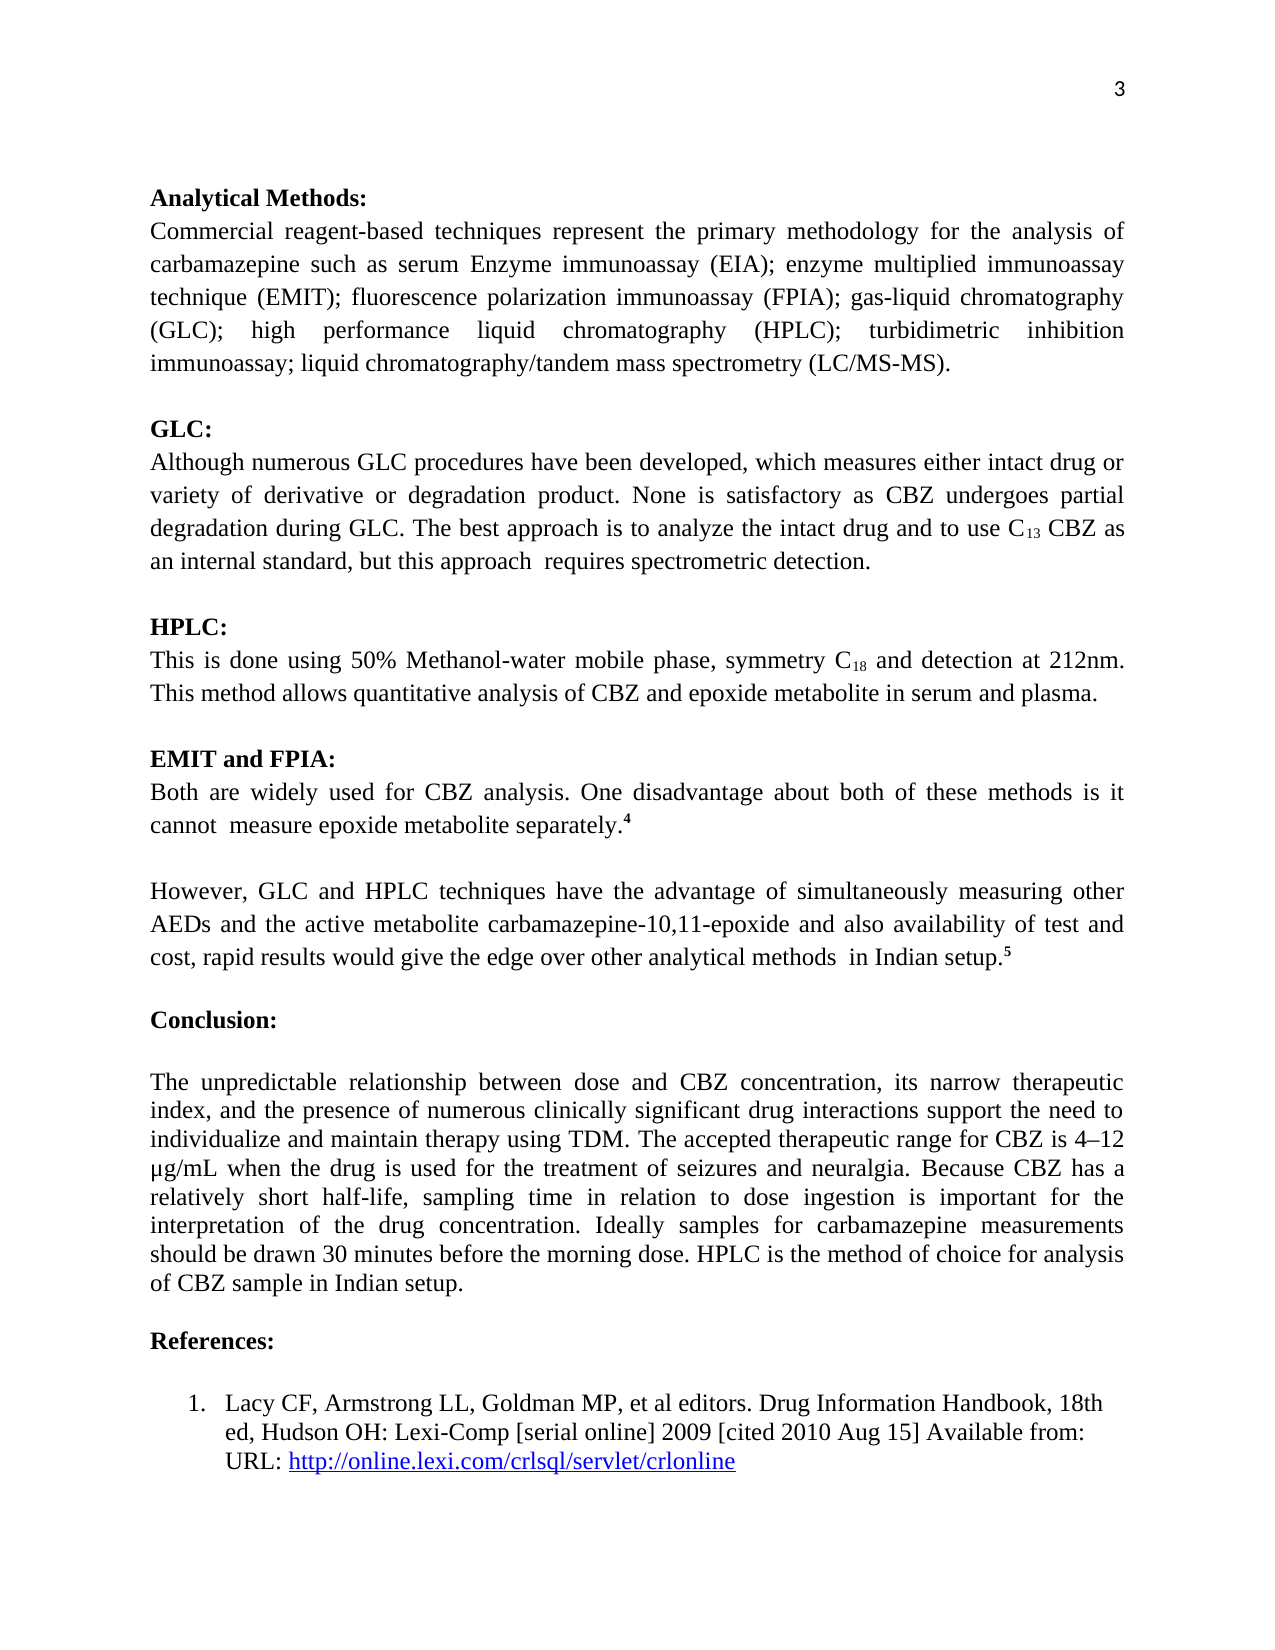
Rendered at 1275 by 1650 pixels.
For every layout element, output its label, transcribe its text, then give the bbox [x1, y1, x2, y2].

text Although numerous GLC procedures have been developed, which measures either intact drug or variety of derivative or degradation product. None is satisfactory as CBZ undergoes partial degradation during GLC. The best approach is to analyze the intact drug and to use C13 CBZ as an internal standard, but this approach requires spectrometric detection. [150, 447, 1125, 575]
text The unpredictable relationship between dose and CBZ concentration, its narrow therapeutic index, and the presence of numerous clinically significant drug interactions support the need to individualize and maintain therapy using TDM. The accepted therapeutic range for CBZ is 4–12 μg/mL when the drug is used for the treatment of seizures and neuralgia. Because CBZ has a relatively short half-life, sampling time in relation to dose ingestion is important for the interpretation of the drug concentration. Ideally samples for carbamazepine measurements should be drawn 30 minutes before the morning dose. HPLC is the method of choice for analysis of CBZ sample in Indian setup. [150, 1067, 1125, 1297]
text Commercial reagent-based techniques represent the primary methodology for the analysis of carbamazepine such as serum Enzyme immunoassay (EIA); enzyme multiplied immunoassay technique (EMIT); fluorescence polarization immunoassay (FPIA); gas-liquid chromatography (GLC); high performance liquid chromatography (HPLC); turbidimetric inhibition immunoassay; liquid chromatography/tandem mass spectrometry (LC/MS-MS). [150, 216, 1125, 377]
text HPLC: [150, 612, 1125, 641]
text EMIT and FPIA: [150, 744, 1125, 773]
text However, GLC and HPLC techniques have the advantage of simultaneously measuring other AEDs and the active metabolite carbamazepine-10,11-epoxide and also availability of test and cost, rapid results would give the edge over other analytical methods in Indian setup.5 [150, 876, 1125, 971]
text Conclusion: [150, 1005, 1125, 1033]
text Both are widely used for CBZ analysis. One disadvantage about both of these methods is it cannot measure epoxide metabolite separately.4 [150, 777, 1125, 839]
text This is done using 50% Methanol-water mobile phase, symmetry C18 and detection at 212nm. This method allows quantitative analysis of CBZ and epoxide metabolite in serum and plasma. [150, 645, 1125, 707]
text GLC: [150, 414, 1125, 443]
text Analytical Methods: [150, 183, 1125, 212]
list Lacy CF, Armstrong LL, Goldman MP, et al editors. Drug Information Handbook, 18th ed, Hudson OH: Lexi-Comp [serial online] 2009 [cited 2010 Aug 15] Available from: URL: http://online.lexi.com/crlsql/servlet/crlonline [187, 1388, 1125, 1474]
text References: [150, 1326, 1125, 1355]
